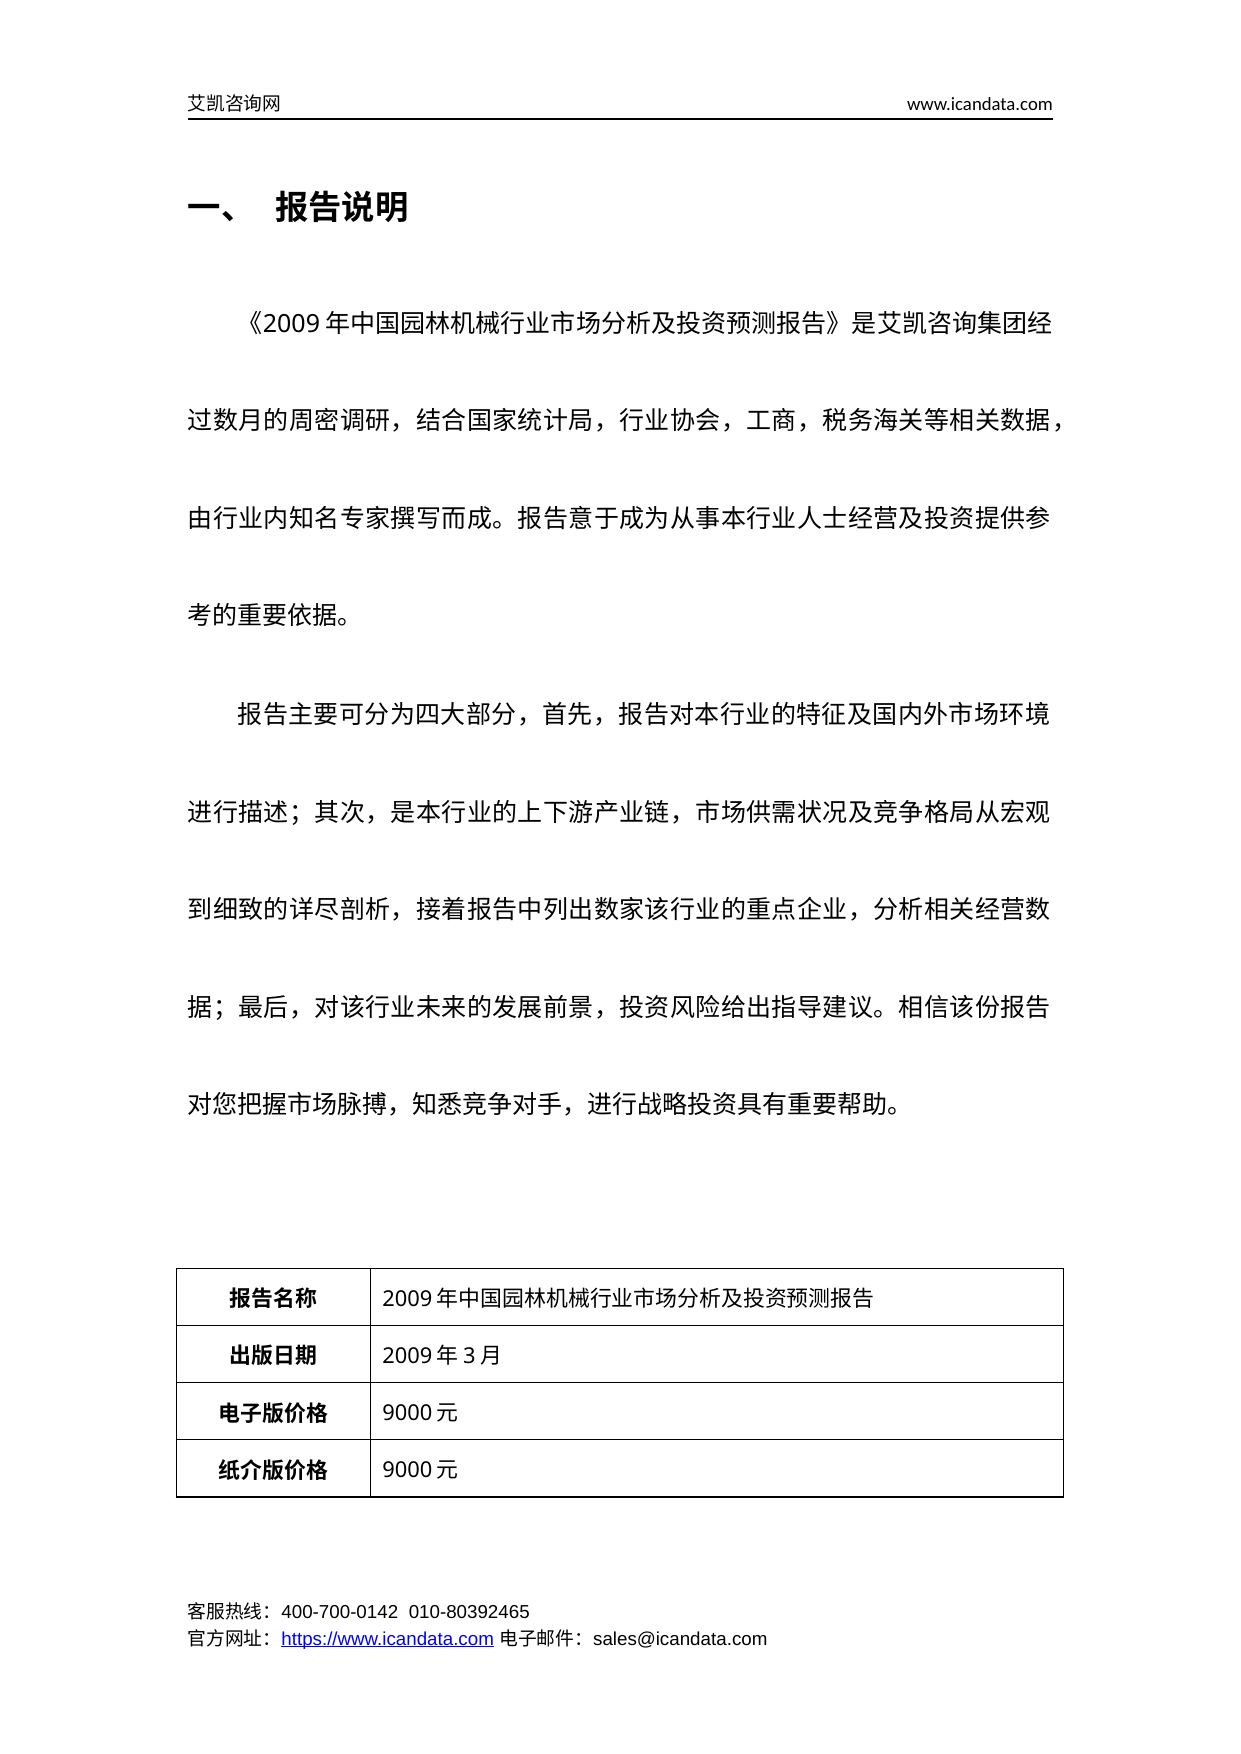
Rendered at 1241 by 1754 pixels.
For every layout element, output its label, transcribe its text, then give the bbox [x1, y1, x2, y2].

table_cell 2009年3月 [371, 1326, 1063, 1382]
table_header 报告名称 [177, 1269, 370, 1325]
table_cell 出版日期 [177, 1326, 370, 1382]
subtitle 报告说明 [187, 172, 1053, 237]
table_header 2009年中国园林机械行业市场分析及投资预测报告 [371, 1269, 1063, 1325]
table_cell 电子版价格 [177, 1383, 370, 1439]
text 《2009年中国园林机械行业市场分析及投资预测报告》是艾凯咨询集团经过数月的周密调研，结合国家统计局，行业协会，工商，税务海关等相关数据，由行业内知名专家撰写而成。报告意于成为从事本行业人士经营及投资提供参考的重要依据。 [187, 289, 1053, 646]
text 报告主要可分为四大部分，首先，报告对本行业的特征及国内外市场环境进行描述；其次，是本行业的上下游产业链，市场供需状况及竞争格局从宏观到细致的详尽剖析，接着报告中列出数家该行业的重点企业，分析相关经营数据；最后，对该行业未来的发展前景，投资风险给出指导建议。相信该份报告对您把握市场脉搏，知悉竞争对手，进行战略投资具有重要帮助。 [187, 681, 1053, 1136]
table_cell 9000元 [371, 1440, 1063, 1496]
table_cell 纸介版价格 [177, 1440, 370, 1496]
table_cell 9000元 [371, 1383, 1063, 1439]
